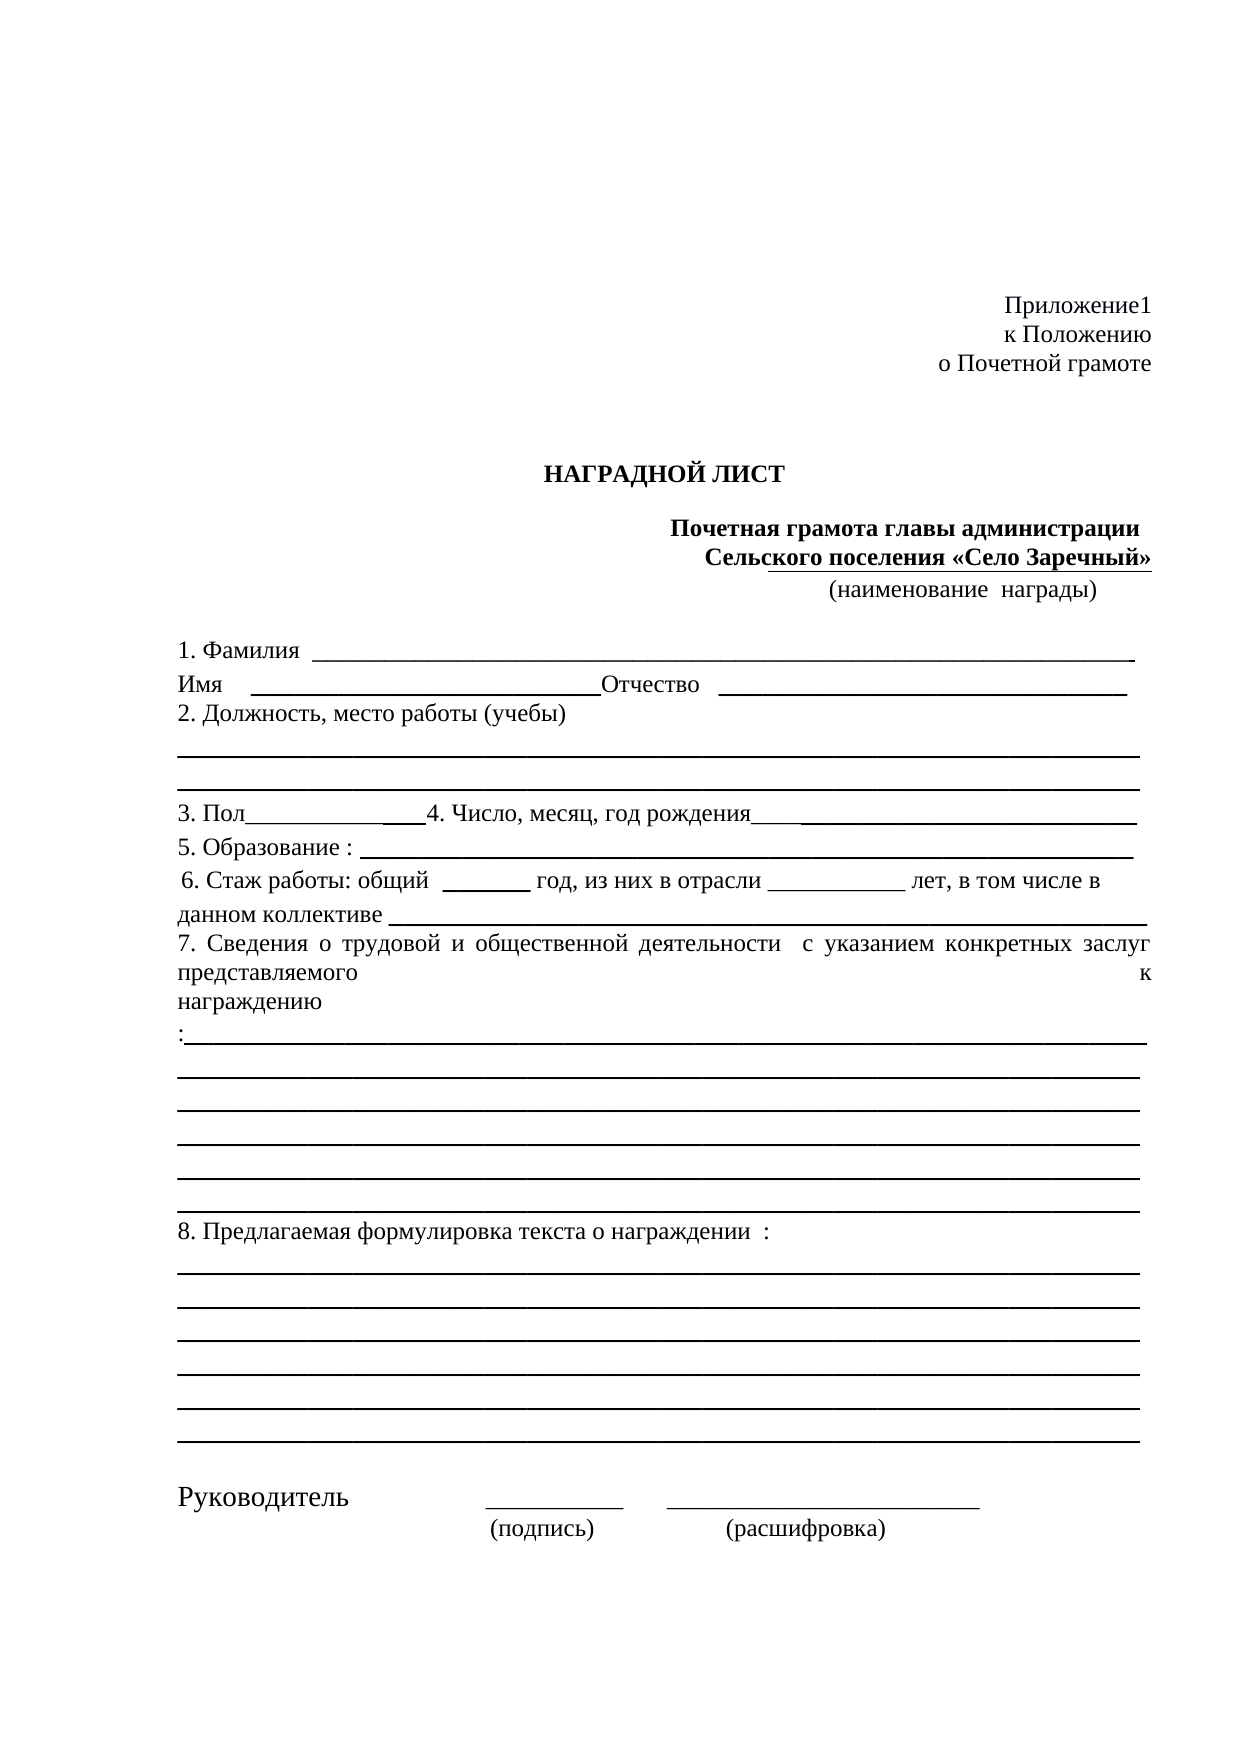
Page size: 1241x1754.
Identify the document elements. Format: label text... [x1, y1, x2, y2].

text 7. Сведения о трудовой и общественной деятельности с указанием конкретных заслуг представляемого к награждению :____________________________________________________________________________________________________________________________________________________________________________________________________________________________________________________________________________________________________________________________________________________________________________________________________________ [177, 928, 1152, 1216]
text Имя ________________________Отчество ____________________________ [177, 665, 1152, 698]
text 1. Фамилия ________________________________________________________ [177, 631, 1152, 665]
text Руководитель ___________ _________________________ [177, 1479, 1152, 1513]
text (наименование награды) [768, 572, 1152, 602]
text 3. Пол___________ 4. Число, месяц, год рождения___________________________ [177, 794, 1152, 828]
text 8. Предлагаемая формулировка текста о награждении : ____________________________________________________________________________________________________________________________________________________________________________________________________________________________________________________________________________________________________________________________________________________________________________________________________________ [177, 1216, 1152, 1446]
text Почетная грамота главы администрации [177, 513, 1152, 542]
text 2. Должность, место работы (учебы) ____________________________________________________________________________________________________________________________________ [177, 698, 1152, 794]
text (подпись) (расшифровка) [177, 1513, 1152, 1542]
text к Положению [177, 319, 1152, 348]
title Приложение1 [177, 291, 1152, 319]
text 5. Образование : _____________________________________________________ [177, 828, 1152, 861]
text о Почетной грамоте [177, 348, 1152, 377]
text Сельского поселения «Село Заречный» [177, 542, 1152, 571]
text 6. Стаж работы: общий ______ год, из них в отрасли ___________ лет, в том числе в данном коллективе ____________________________________________________ [177, 861, 1152, 928]
text НАГРАДНОЙ ЛИСТ [177, 459, 1152, 488]
